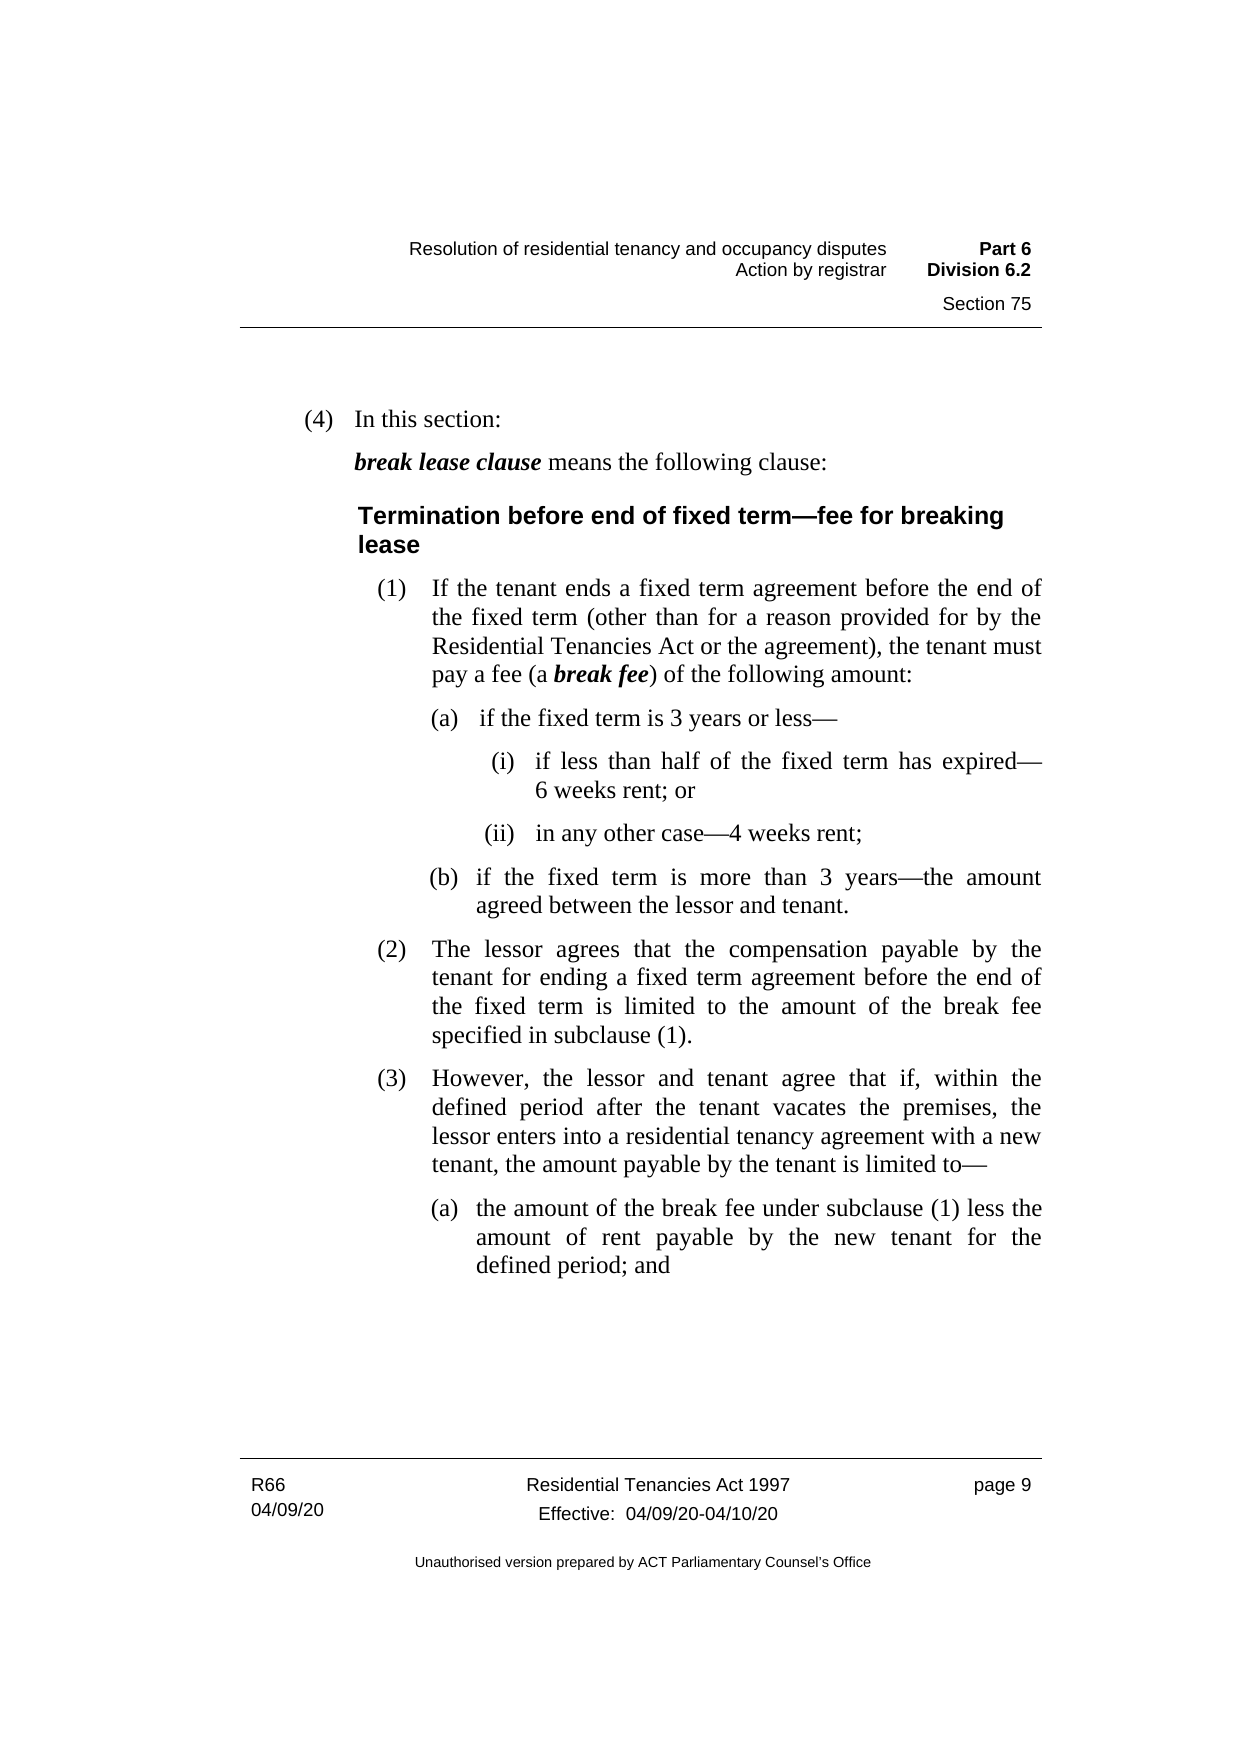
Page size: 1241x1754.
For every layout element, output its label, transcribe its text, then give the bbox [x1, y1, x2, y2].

text (4) In this section: [239, 404, 1042, 433]
text (ii) in any other case—4 weeks rent; [354, 818, 1042, 847]
text Termination before end of fixed term—fee for breaking lease [358, 501, 1042, 559]
text (b) if the fixed term is more than 3 years—the amount agreed between the lessor and tenant. [354, 862, 1042, 919]
text (a) if the fixed term is 3 years or less— [354, 703, 1042, 732]
text (2) The lessor agrees that the compensation payable by the tenant for ending a fixed term agreement before the end of the fixed term is limited to the amount of the break fee specified in subclause (1). [317, 934, 1042, 1049]
text (a) the amount of the break fee under subclause (1) less the amount of rent payable by the new tenant for the defined period; and [354, 1193, 1042, 1279]
text (1) If the tenant ends a fixed term agreement before the end of the fixed term (other than for a reason provided for by the Residential Tenancies Act or the agreement), the tenant must pay a fee (a break fee) of the following amount: [354, 573, 1042, 688]
text (3) However, the lessor and tenant agree that if, within the defined period after the tenant vacates the premises, the lessor enters into a residential tenancy agreement with a new tenant, the amount payable by the tenant is limited to— [354, 1063, 1042, 1178]
text break lease clause means the following clause: [354, 447, 1042, 476]
text (i) if less than half of the fixed term has expired—6 weeks rent; or [354, 746, 1042, 804]
